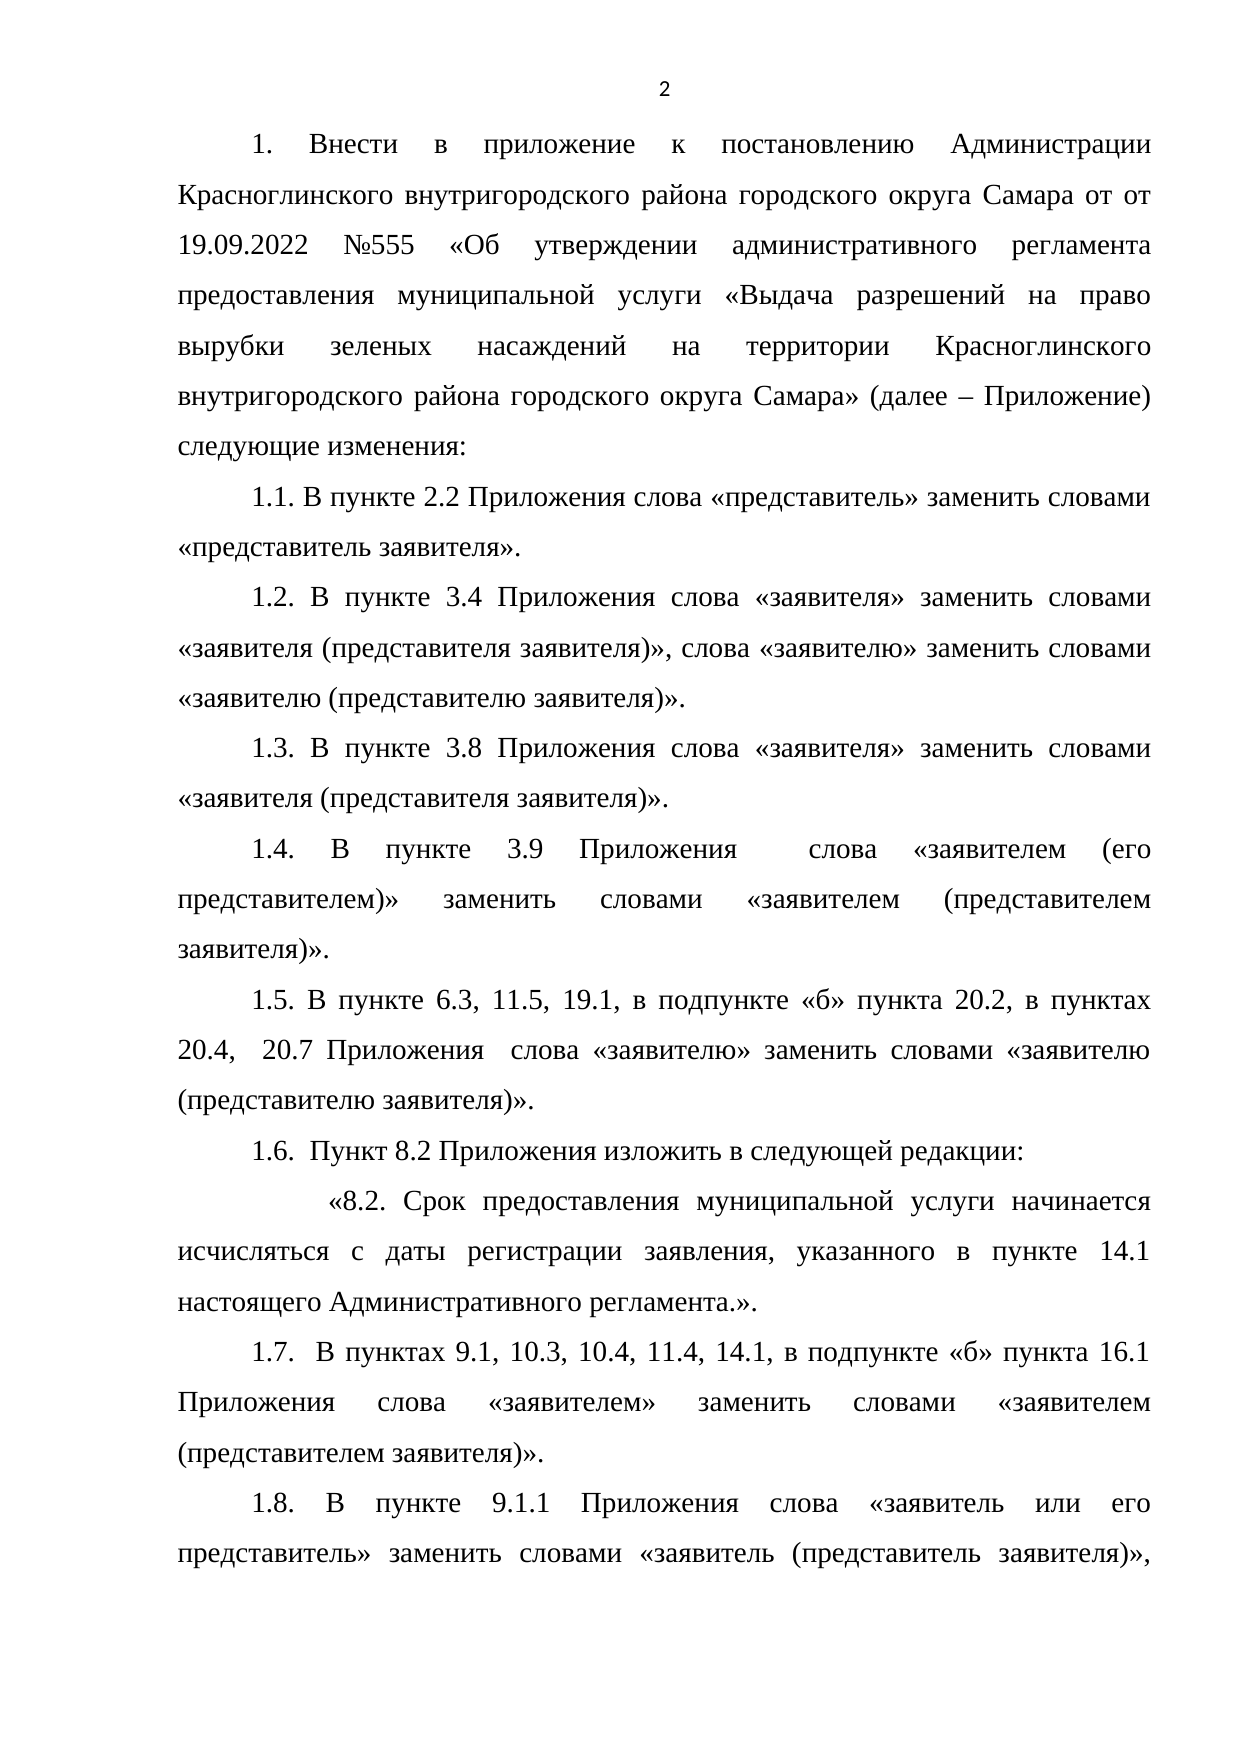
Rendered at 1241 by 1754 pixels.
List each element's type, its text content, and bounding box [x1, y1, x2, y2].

text 1.1. В пункте 2.2 Приложения слова «представитель» заменить словами «представитель заявителя». [177, 479, 1152, 563]
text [177, 1485, 1152, 1569]
text 1.2. В пункте 3.4 Приложения слова «заявителя» заменить словами «заявителя (представителя заявителя)», слова «заявителю» заменить словами «заявителю (представителю заявителя)». [177, 579, 1152, 713]
text 1.6. Пункт 8.2 Приложения изложить в следующей редакции: [177, 1133, 1152, 1166]
text 1.3. В пункте 3.8 Приложения слова «заявителя» заменить словами «заявителя (представителя заявителя)». [177, 730, 1152, 814]
text 1. Внести в приложение к постановлению Администрации Красноглинского внутригородского района городского округа Самара от от 19.09.2022 №555 «Об утверждении административного регламента предоставления муниципальной услуги «Выдача разрешений на право вырубки зеленых насаждений на территории Красноглинского внутригородского района городского округа Самара» (далее – Приложение) следующие изменения: [177, 127, 1152, 462]
text 1.5. В пункте 6.3, 11.5, 19.1, в подпункте «б» пункта 20.2, в пунктах 20.4, 20.7 Приложения слова «заявителю» заменить словами «заявителю (представителю заявителя)». [177, 982, 1152, 1116]
text 1.7. В пунктах 9.1, 10.3, 10.4, 11.4, 14.1, в подпункте «б» пункта 16.1 Приложения слова «заявителем» заменить словами «заявителем (представителем заявителя)». [177, 1334, 1152, 1468]
text 1.4. В пункте 3.9 Приложения слова «заявителем (его представителем)» заменить словами «заявителем (представителем заявителя)». [177, 831, 1152, 965]
text «8.2. Срок предоставления муниципальной услуги начинается исчисляться с даты регистрации заявления, указанного в пункте 14.1 настоящего Административного регламента.». [177, 1183, 1152, 1317]
